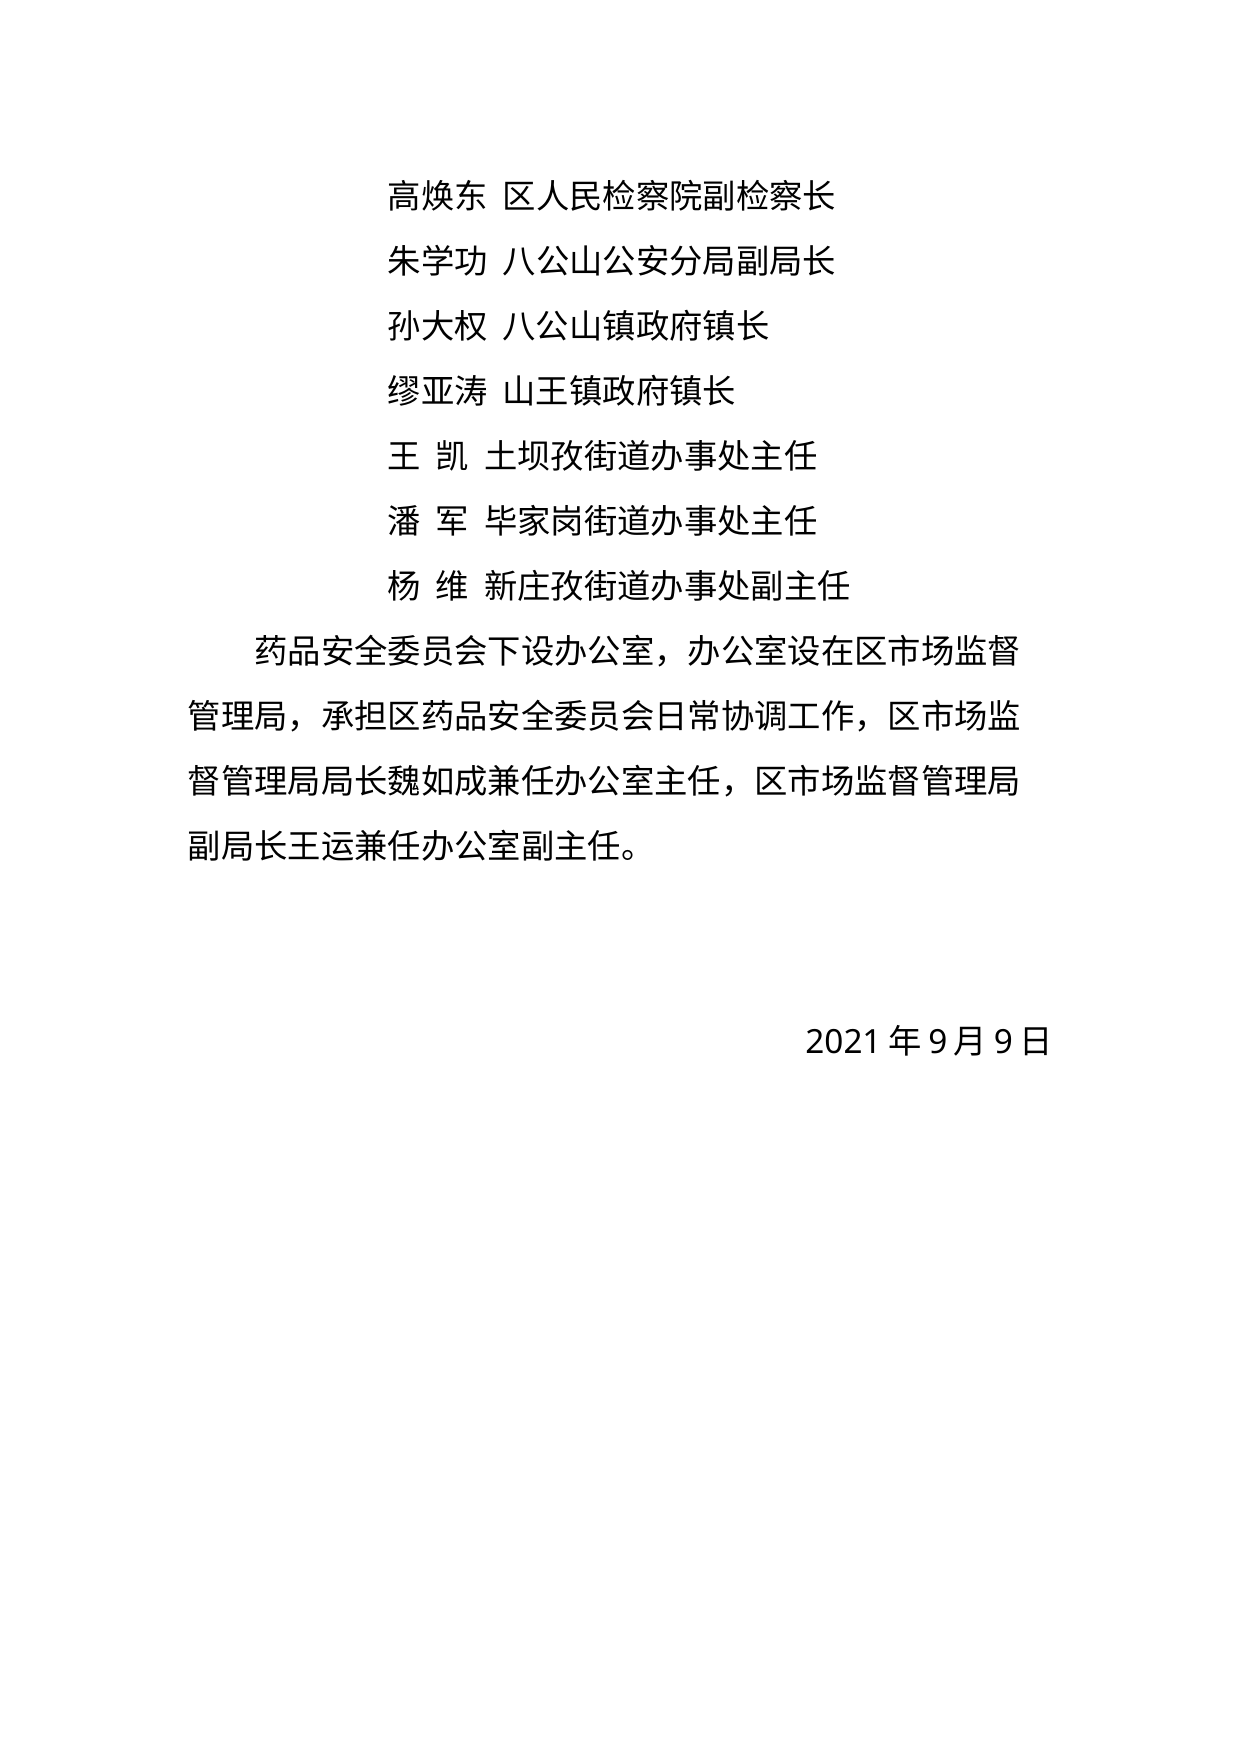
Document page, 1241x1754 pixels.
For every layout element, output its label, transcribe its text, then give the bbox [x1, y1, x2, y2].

text 高焕东 区人民检察院副检察长 [187, 162, 1053, 227]
text 孙大权 八公山镇政府镇长 [187, 292, 1053, 357]
text 杨 维 新庄孜街道办事处副主任 [187, 552, 1053, 617]
text 朱学功 八公山公安分局副局长 [187, 227, 1053, 292]
text 药品安全委员会下设办公室，办公室设在区市场监督管理局，承担区药品安全委员会日常协调工作，区市场监督管理局局长魏如成兼任办公室主任，区市场监督管理局副局长王运兼任办公室副主任。 [187, 617, 1053, 877]
text 缪亚涛 山王镇政府镇长 [187, 357, 1053, 422]
text 2021年9月9日 [187, 1007, 1053, 1072]
text 潘 军 毕家岗街道办事处主任 [187, 487, 1053, 552]
text 王 凯 土坝孜街道办事处主任 [187, 422, 1053, 487]
